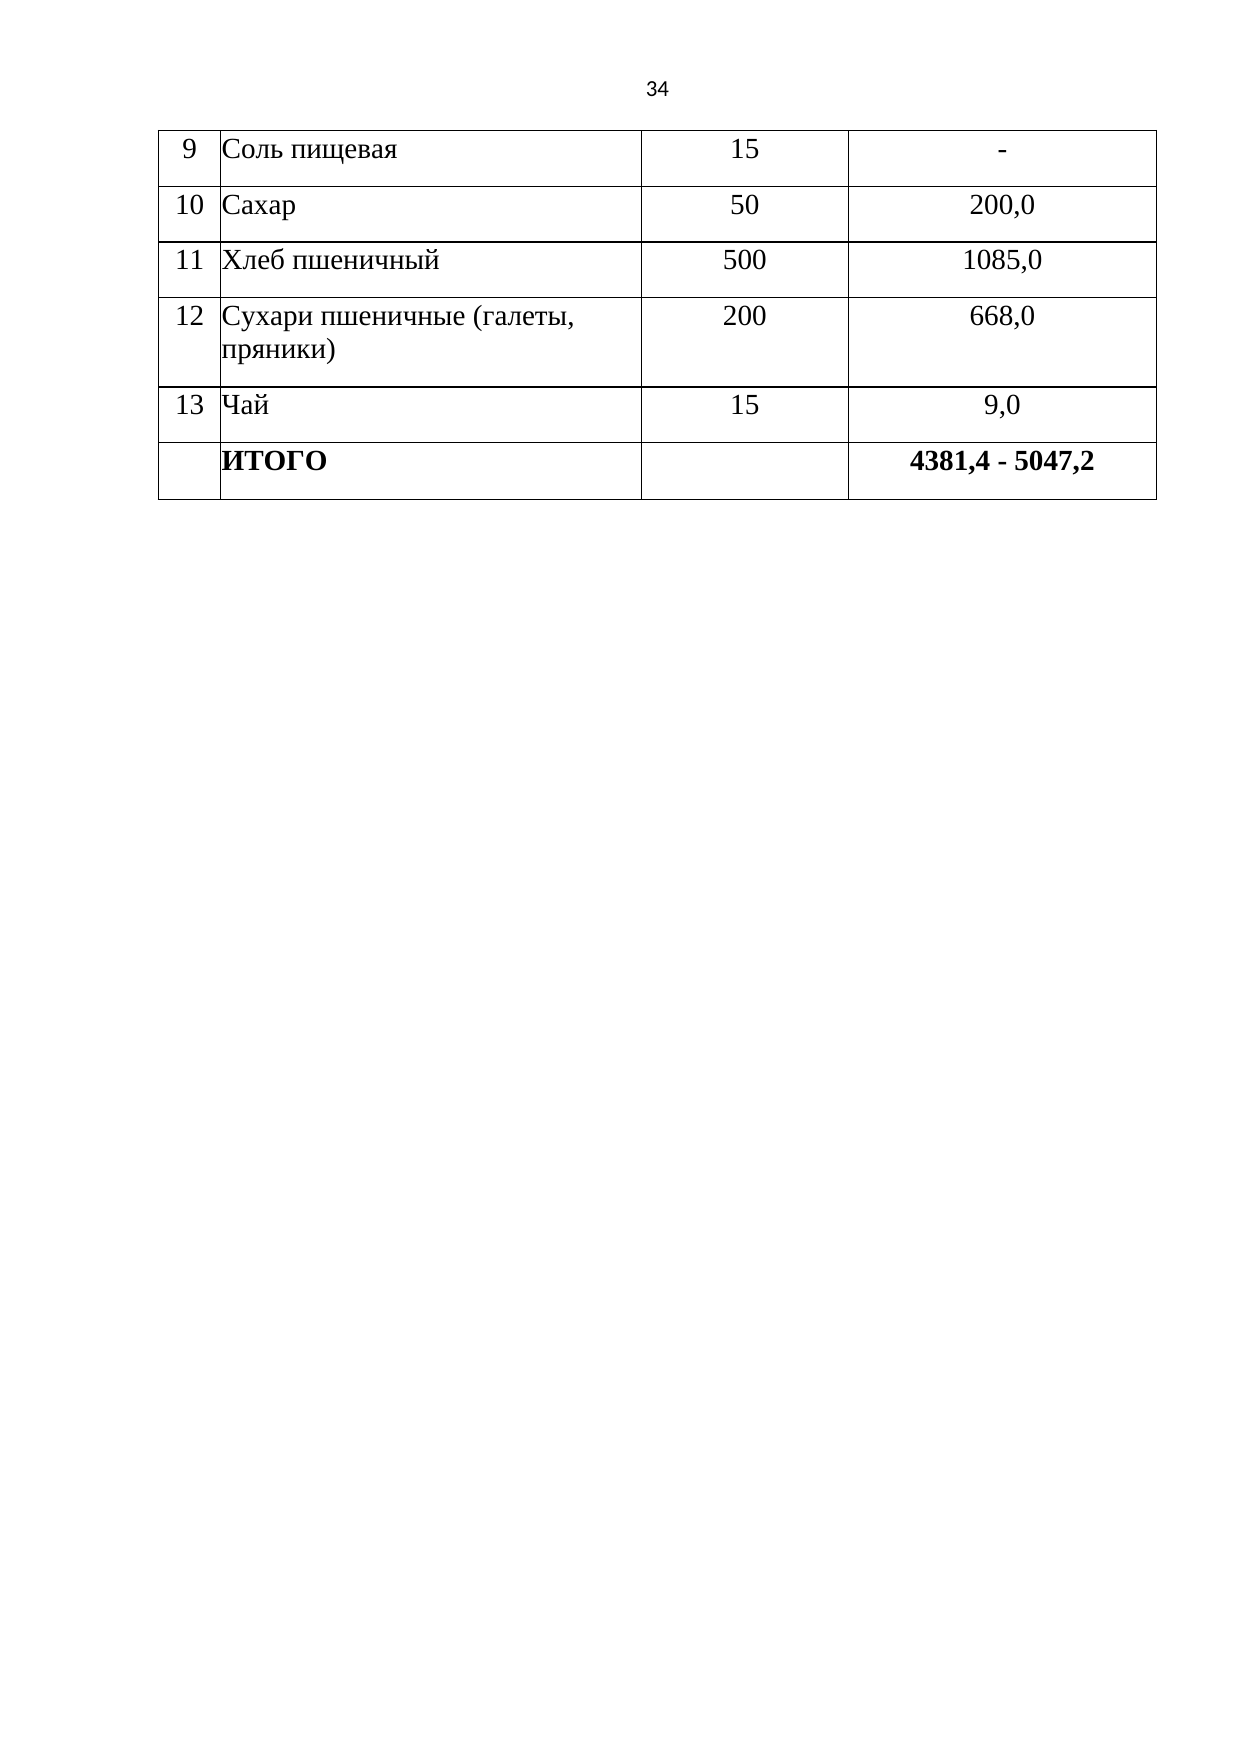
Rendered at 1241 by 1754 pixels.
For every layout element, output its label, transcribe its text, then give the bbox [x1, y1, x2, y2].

table_cell [159, 443, 220, 499]
table_cell Сахар [221, 187, 641, 241]
table_cell 12 [159, 298, 220, 386]
table_cell 200,0 [849, 187, 1156, 241]
table_cell - [849, 131, 1156, 186]
table_cell 11 [159, 243, 220, 297]
table_cell 668,0 [849, 298, 1156, 386]
table_cell 15 [642, 131, 848, 186]
table_cell 15 [642, 388, 848, 442]
table_cell 200 [642, 298, 848, 386]
table_cell [642, 443, 848, 499]
table_cell 500 [642, 243, 848, 297]
table_cell 9 [159, 131, 220, 186]
table_cell Сухари пшеничные (галеты, пряники) [221, 298, 641, 386]
table_cell 10 [159, 187, 220, 241]
table_cell ИТОГО [221, 443, 641, 499]
table_cell 13 [159, 388, 220, 442]
table_cell 4381,4 - 5047,2 [849, 443, 1156, 499]
table_cell Хлеб пшеничный [221, 243, 641, 297]
table_cell 9,0 [849, 388, 1156, 442]
table_cell Чай [221, 388, 641, 442]
table_cell 1085,0 [849, 243, 1156, 297]
table_cell 50 [642, 187, 848, 241]
table_cell Соль пищевая [221, 131, 641, 186]
